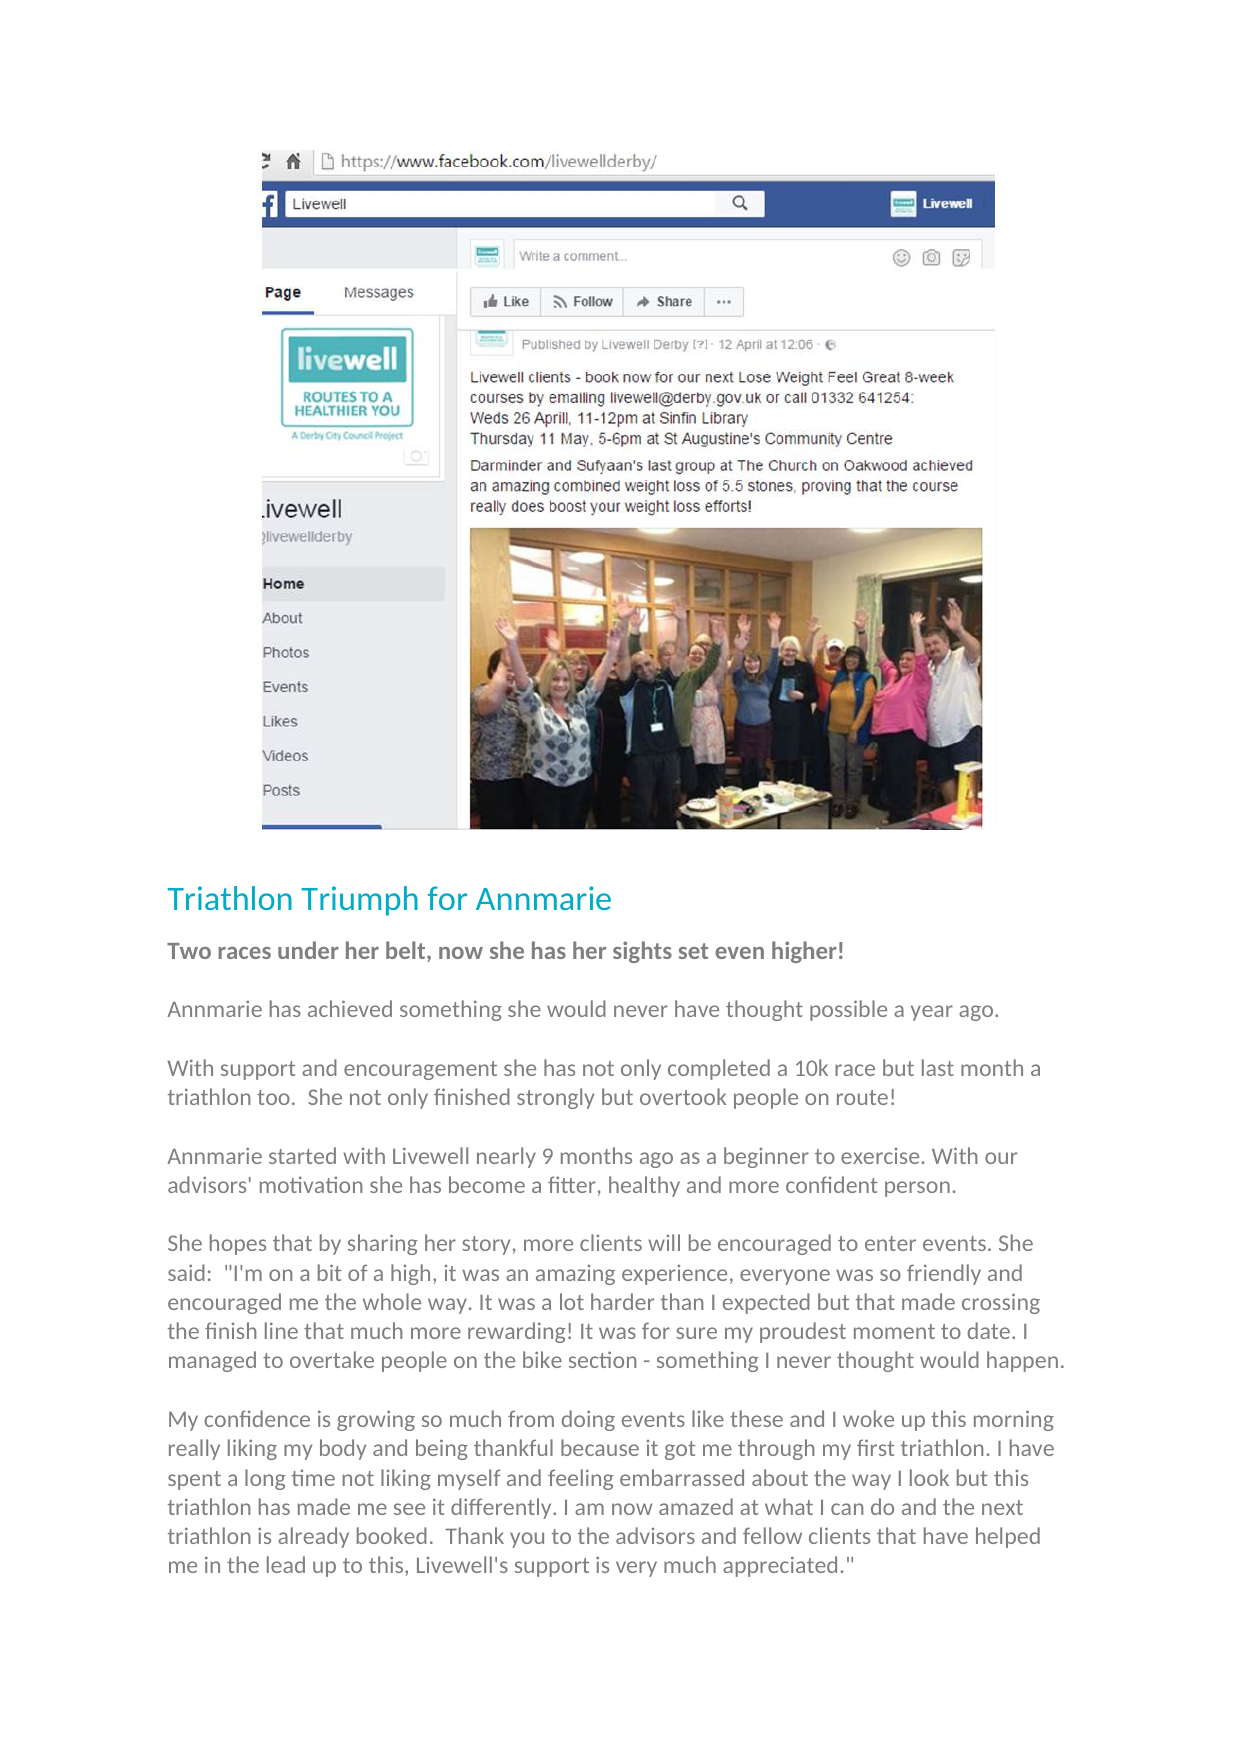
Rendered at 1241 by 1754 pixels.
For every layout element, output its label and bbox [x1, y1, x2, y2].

picture [167, 150, 1074, 830]
